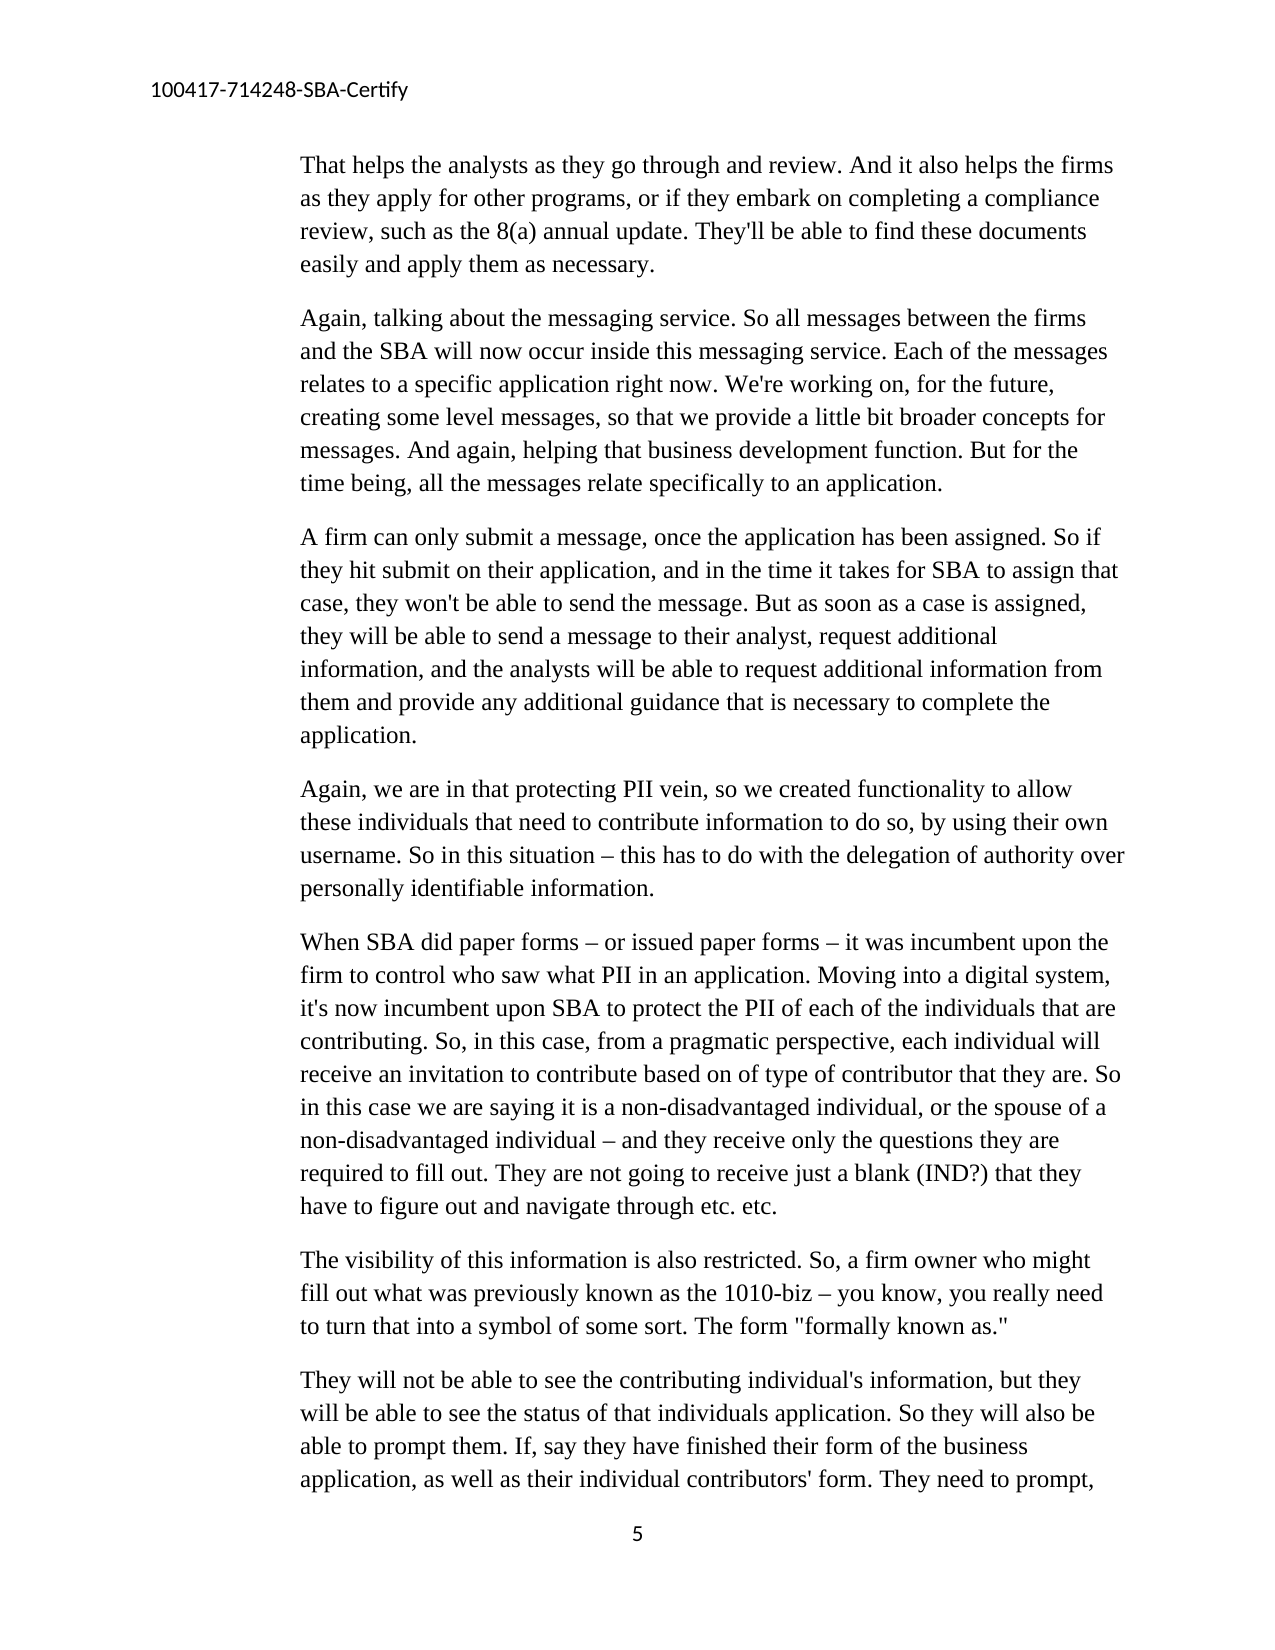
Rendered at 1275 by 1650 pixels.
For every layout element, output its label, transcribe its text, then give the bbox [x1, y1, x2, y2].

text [150, 1365, 1125, 1492]
text The visibility of this information is also restricted. So, a firm owner who might fill out what was previously known as the 1010-biz – you know, you really need to turn that into a symbol of some sort. The form "formally known as." [150, 1245, 1125, 1339]
text Again, we are in that protecting PII vein, so we created functionality to allow these individuals that need to contribute information to do so, by using their own username. So in this situation – this has to do with the delegation of authority over personally identifiable information. [150, 774, 1125, 902]
text When SBA did paper forms – or issued paper forms – it was incumbent upon the firm to control who saw what PII in an application. Moving into a digital system, it's now incumbent upon SBA to protect the PII of each of the individuals that are contributing. So, in this case, from a pragmatic perspective, each individual will receive an invitation to contribute based on of type of contributor that they are. So in this case we are saying it is a non-disadvantaged individual, or the spouse of a non-disadvantaged individual – and they receive only the questions they are required to fill out. They are not going to receive just a blank (IND?) that they have to figure out and navigate through etc. etc. [150, 927, 1125, 1220]
text Again, talking about the messaging service. So all messages between the firms and the SBA will now occur inside this messaging service. Each of the messages relates to a specific application right now. We're working on, for the future, creating some level messages, so that we provide a little bit broader concepts for messages. And again, helping that business development function. But for the time being, all the messages relate specifically to an application. [150, 303, 1125, 497]
text A firm can only submit a message, once the application has been assigned. So if they hit submit on their application, and in the time it takes for SBA to assign that case, they won't be able to send the message. But as soon as a case is assigned, they will be able to send a message to their analyst, request additional information, and the analysts will be able to request additional information from them and provide any additional guidance that is necessary to complete the application. [150, 522, 1125, 749]
text That helps the analysts as they go through and review. And it also helps the firms as they apply for other programs, or if they embark on completing a compliance review, such as the 8(a) annual update. They'll be able to find these documents easily and apply them as necessary. [150, 150, 1125, 278]
